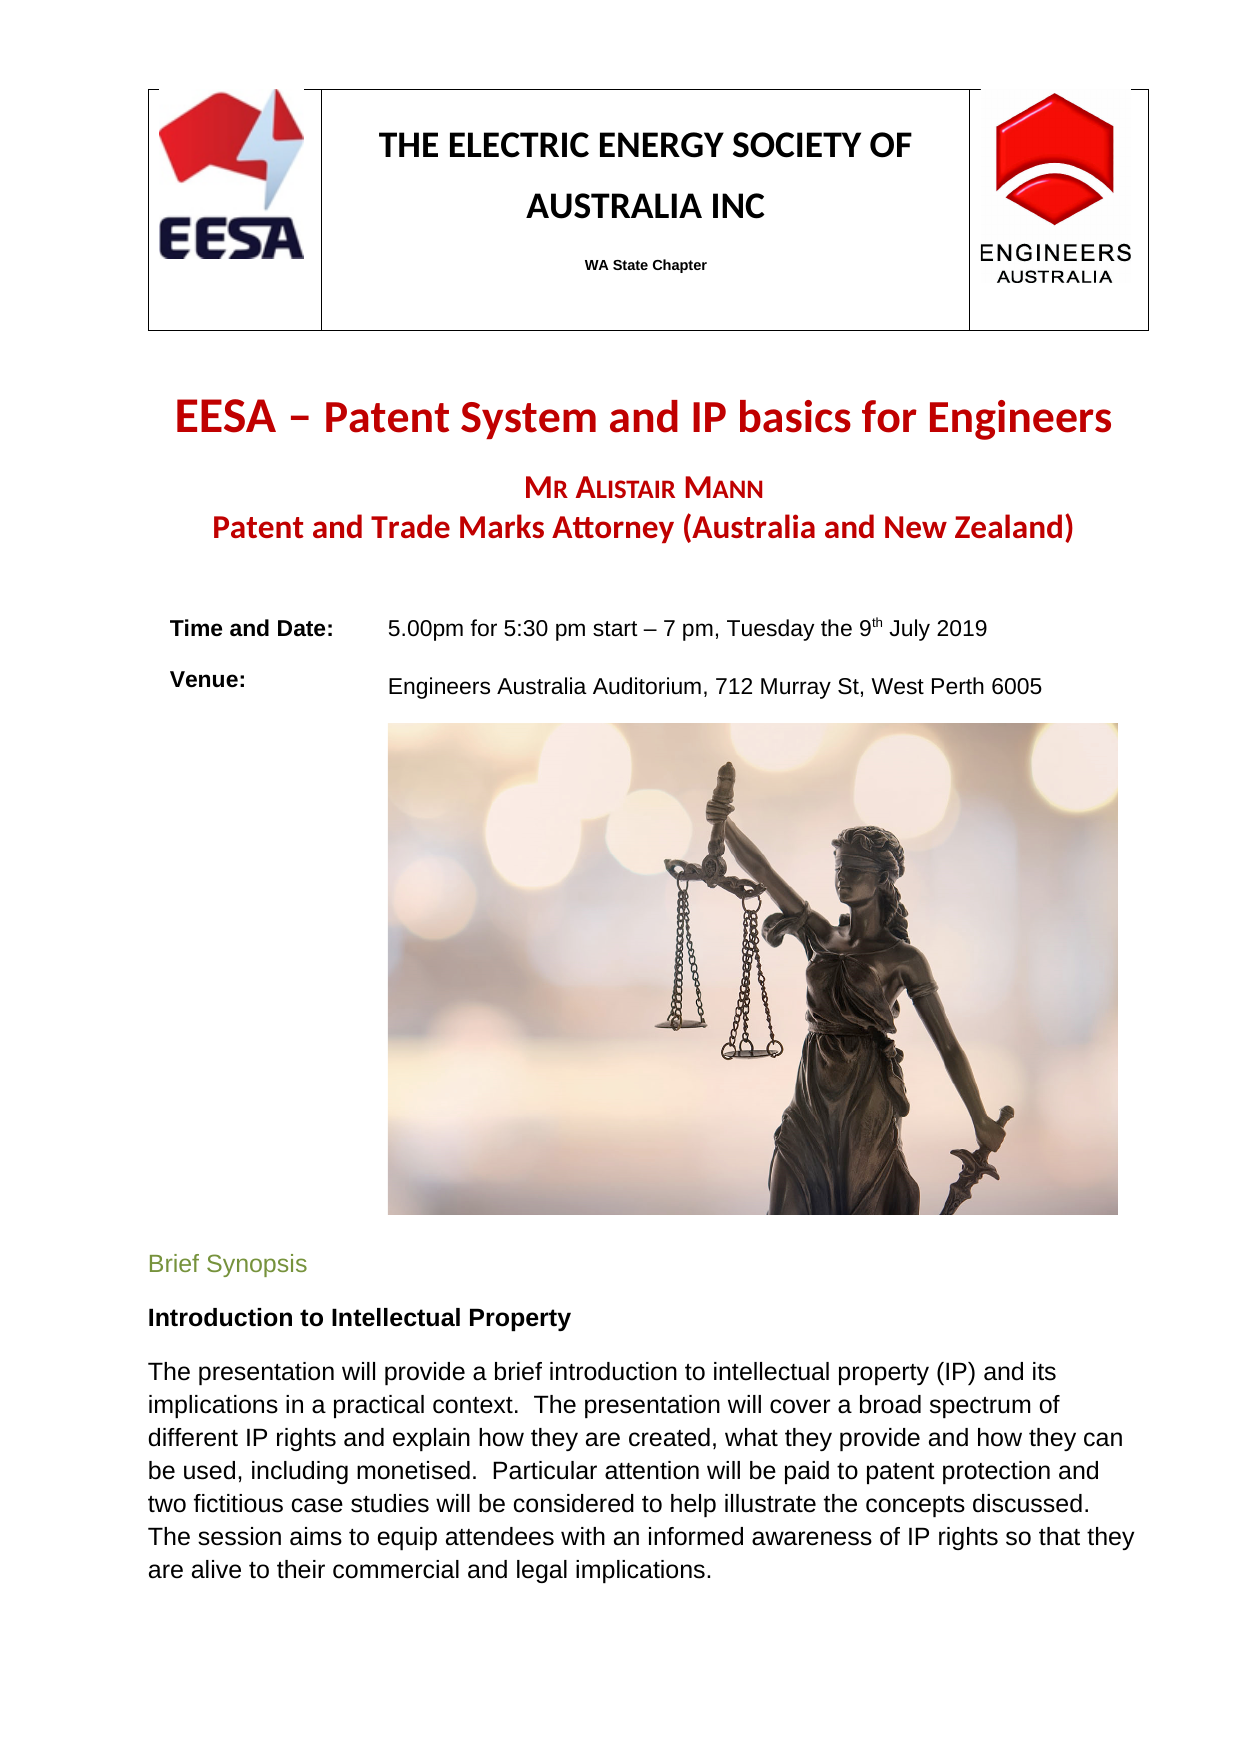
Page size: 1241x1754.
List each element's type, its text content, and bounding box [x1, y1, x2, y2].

picture [159, 89, 304, 259]
text Mr Alistair Mann [148, 466, 1140, 506]
text The presentation will provide a brief introduction to intellectual property (IP) and its implications in a practical context. The presentation will cover a broad spectrum of different IP rights and explain how they are created, what they provide and how they can be used, including monetised. Particular attention will be paid to patent protection and two fictitious case studies will be considered to help illustrate the concepts discussed. The session aims to equip attendees with an informed awareness of IP rights so that they are alive to their commercial and legal implications. [148, 1357, 1140, 1584]
table_header THE ELECTRIC ENERGY SOCIETY OF AUSTRALIA INC WA State Chapter [322, 90, 969, 330]
table_header [149, 90, 321, 330]
picture [980, 89, 1131, 283]
text Patent and Trade Marks Attorney (Australia and New Zealand) [148, 506, 1140, 547]
table_header Time and Date: Venue: [158, 615, 376, 1249]
picture [387, 723, 1118, 1215]
text Introduction to Intellectual Property [148, 1303, 1140, 1332]
table_header 5.00pm for 5:30 pm start – 7 pm, Tuesday the 9th July 2019 Engineers Australia Auditorium, 712 Murray St, West Perth 6005 [376, 615, 1129, 1249]
text EESA – Patent System and IP basics for Engineers [148, 384, 1140, 445]
table_header [970, 90, 1148, 330]
text Brief Synopsis [148, 1249, 1140, 1278]
